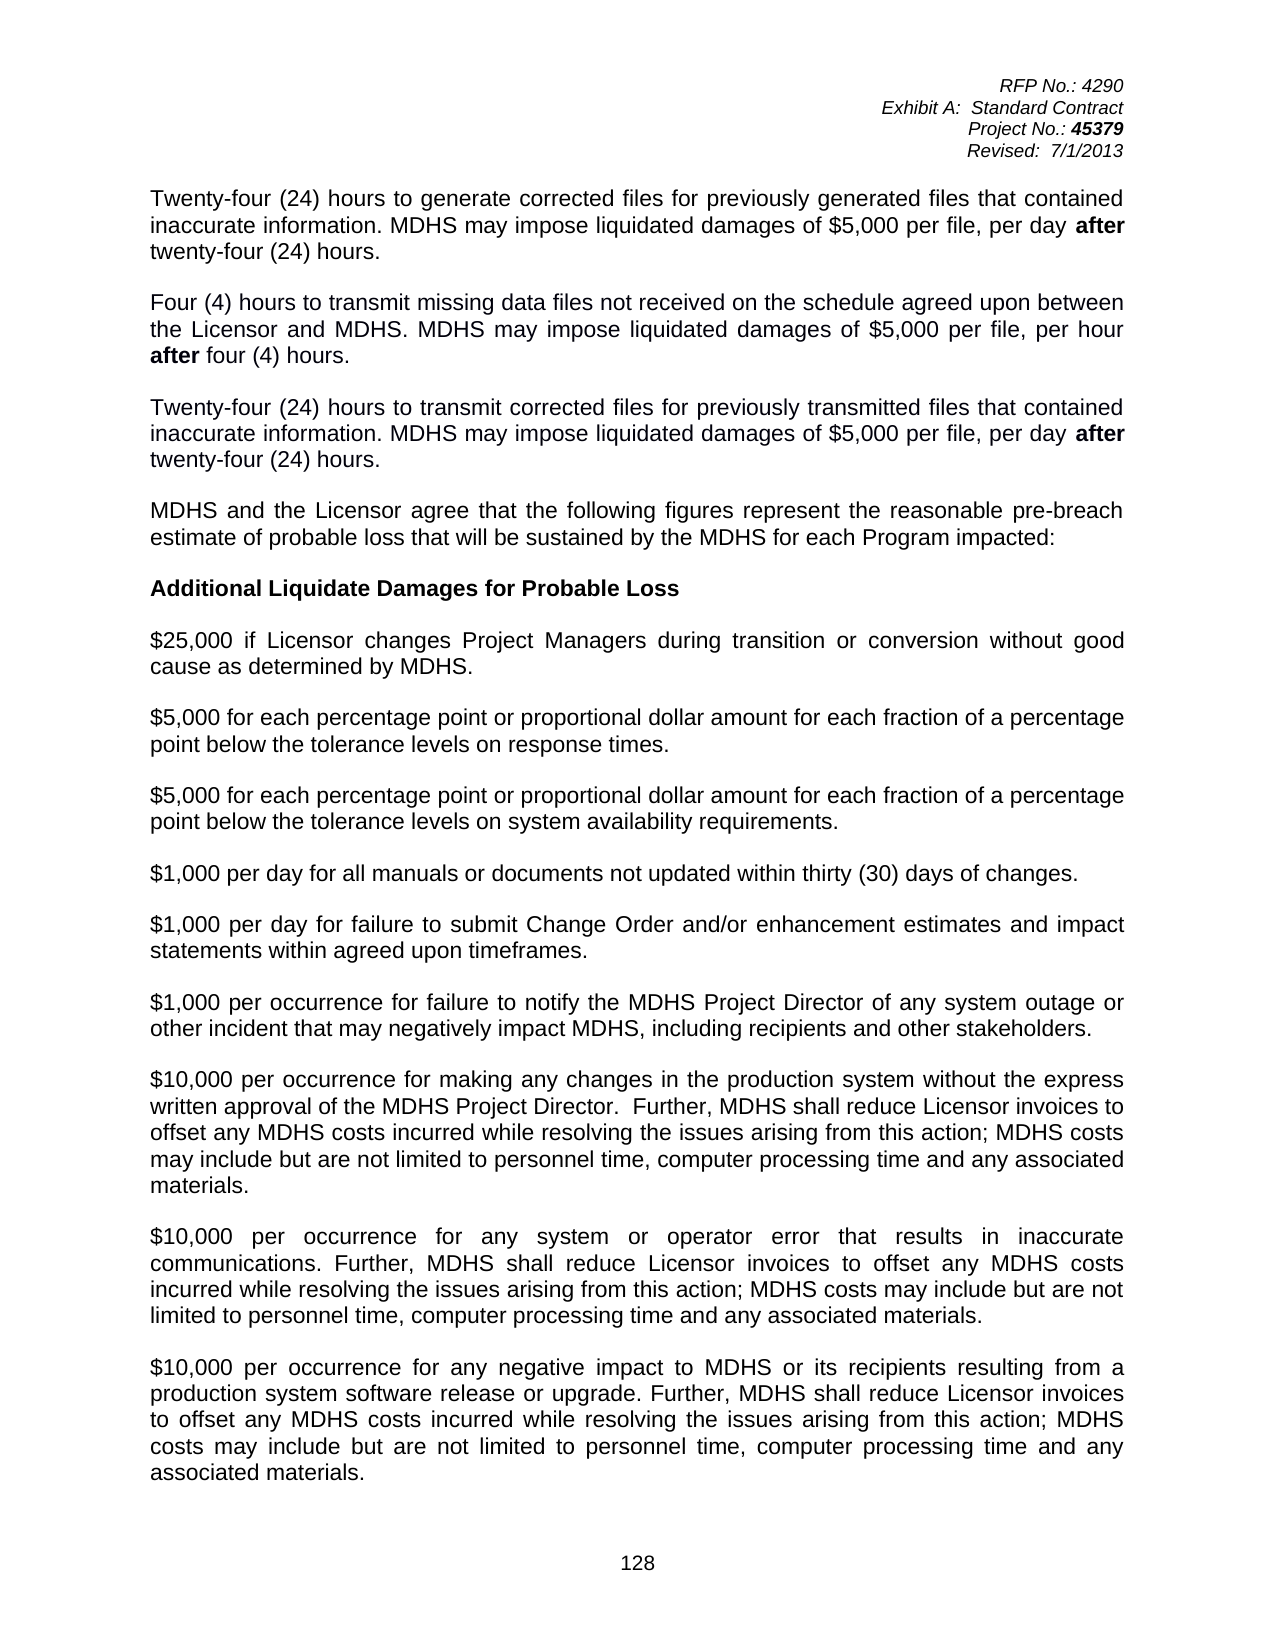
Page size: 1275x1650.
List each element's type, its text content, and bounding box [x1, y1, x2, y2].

text $10,000 per occurrence for making any changes in the production system without the express written approval of the MDHS Project Director. Further, MDHS shall reduce Licensor invoices to offset any MDHS costs incurred while resolving the issues arising from this action; MDHS costs may include but are not limited to personnel time, computer processing time and any associated materials. [150, 1066, 1125, 1198]
text Additional Liquidate Damages for Probable Loss [150, 575, 1125, 602]
text $10,000 per occurrence for any negative impact to MDHS or its recipients resulting from a production system software release or upgrade. Further, MDHS shall reduce Licensor invoices to offset any MDHS costs incurred while resolving the issues arising from this action; MDHS costs may include but are not limited to personnel time, computer processing time and any associated materials. [150, 1354, 1125, 1485]
text Twenty-four (24) hours to transmit corrected files for previously transmitted files that contained inaccurate information. MDHS may impose liquidated damages of $5,000 per file, per day after twenty-four (24) hours. [150, 393, 1125, 472]
text $25,000 if Licensor changes Project Managers during transition or conversion without good cause as determined by MDHS. [150, 627, 1125, 679]
text MDHS and the Licensor agree that the following figures represent the reasonable pre-breach estimate of probable loss that will be sustained by the MDHS for each Program impacted: [150, 497, 1125, 550]
text Four (4) hours to transmit missing data files not received on the schedule agreed upon between the Licensor and MDHS. MDHS may impose liquidated damages of $5,000 per file, per hour after four (4) hours. [150, 289, 1125, 368]
text $1,000 per day for all manuals or documents not updated within thirty (30) days of changes. [150, 860, 1125, 886]
text $5,000 for each percentage point or proportional dollar amount for each fraction of a percentage point below the tolerance levels on response times. [150, 704, 1125, 757]
text Twenty-four (24) hours to generate corrected files for previously generated files that contained inaccurate information. MDHS may impose liquidated damages of $5,000 per file, per day after twenty-four (24) hours. [150, 185, 1125, 264]
text $10,000 per occurrence for any system or operator error that results in inaccurate communications. Further, MDHS shall reduce Licensor invoices to offset any MDHS costs incurred while resolving the issues arising from this action; MDHS costs may include but are not limited to personnel time, computer processing time and any associated materials. [150, 1223, 1125, 1329]
text $1,000 per day for failure to submit Change Order and/or enhancement estimates and impact statements within agreed upon timeframes. [150, 911, 1125, 964]
text $5,000 for each percentage point or proportional dollar amount for each fraction of a percentage point below the tolerance levels on system availability requirements. [150, 782, 1125, 835]
text $1,000 per occurrence for failure to notify the MDHS Project Director of any system outage or other incident that may negatively impact MDHS, including recipients and other stakeholders. [150, 989, 1125, 1041]
